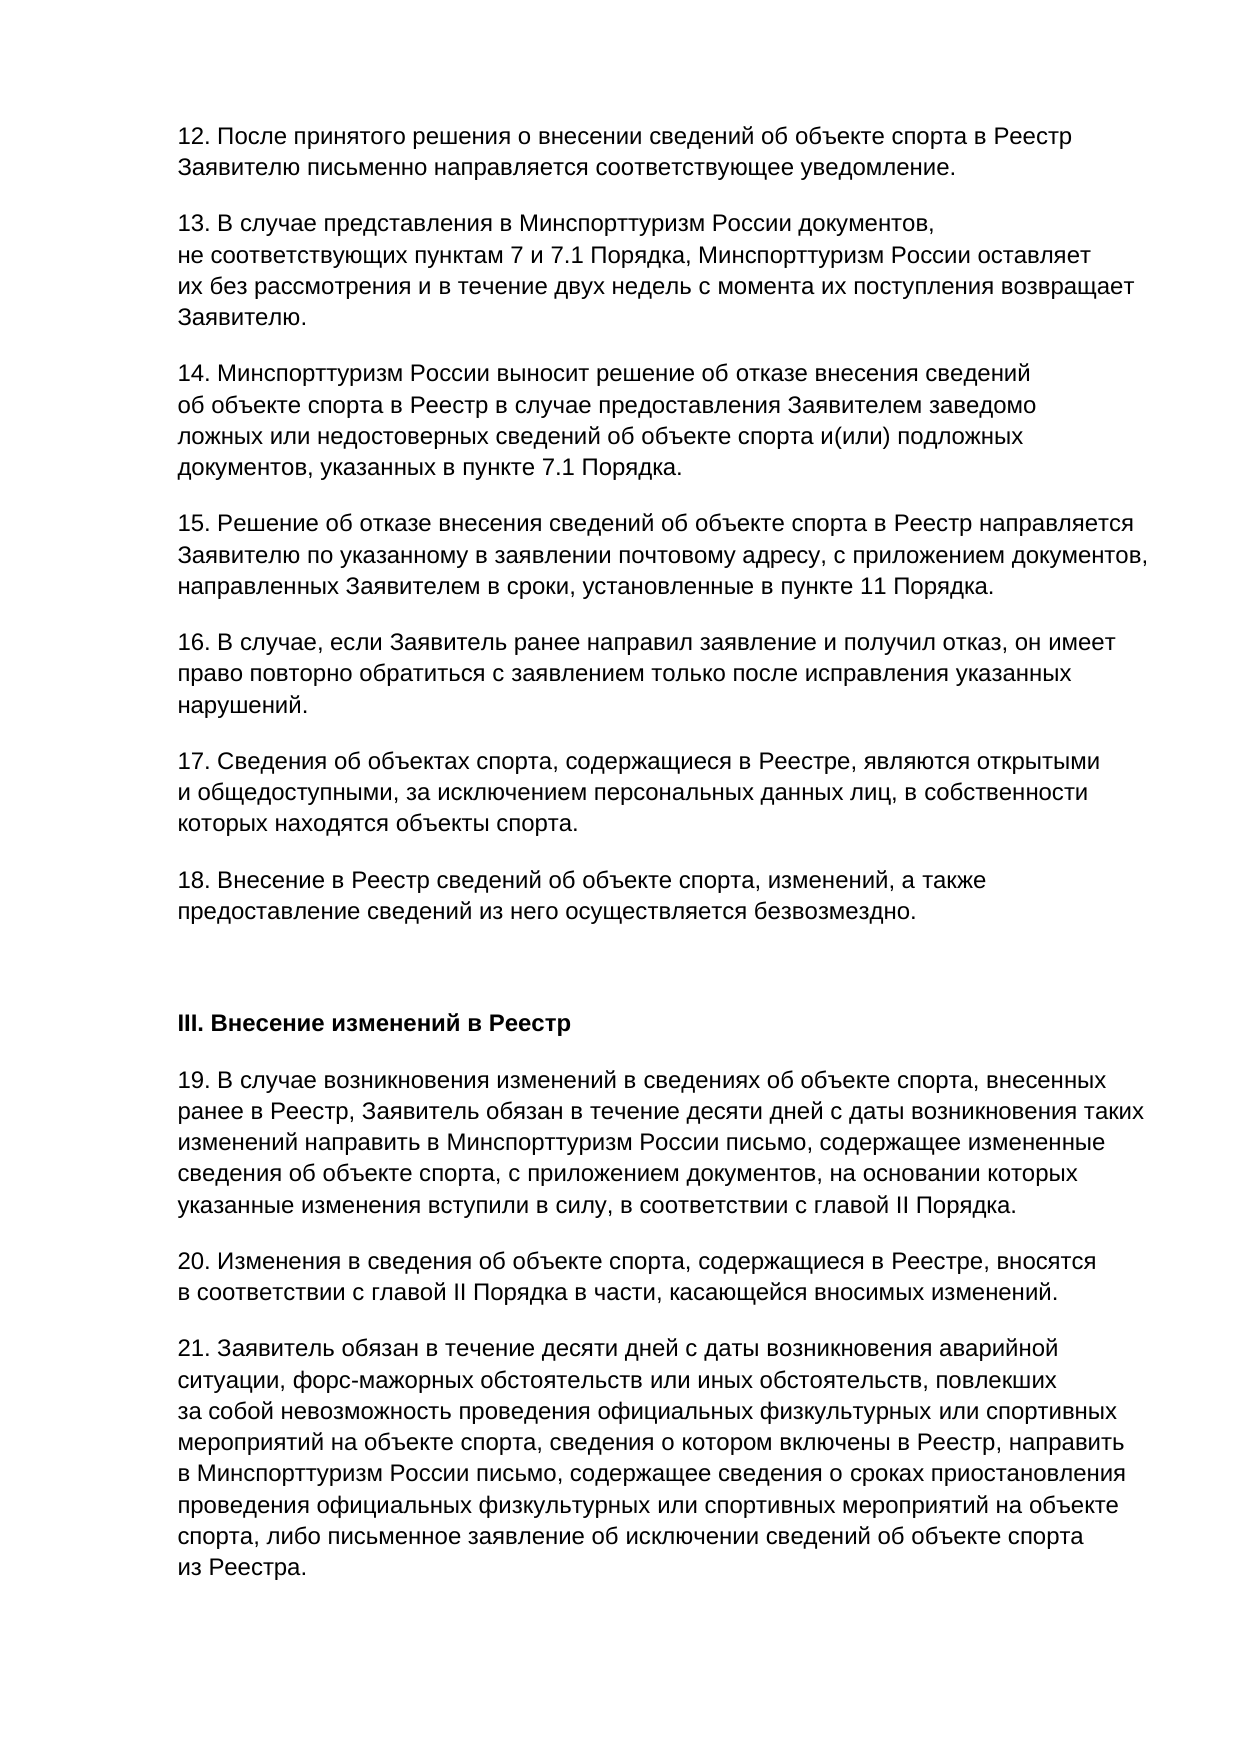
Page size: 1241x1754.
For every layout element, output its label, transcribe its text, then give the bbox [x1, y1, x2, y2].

text 20. Изменения в сведения об объекте спорта, содержащиеся в Реестре, вносятся в соответствии с главой II Порядка в части, касающейся вносимых изменений. [177, 1243, 1152, 1306]
text 18. Внесение в Реестр сведений об объекте спорта, изменений, а также предоставление сведений из него осуществляется безвозмездно. [177, 862, 1152, 924]
text 13. В случае представления в Минспорттуризм России документов, не соответствующих пунктам 7 и 7.1 Порядка, Минспорттуризм России оставляет их без рассмотрения и в течение двух недель с момента их поступления возвращает Заявителю. [177, 206, 1152, 331]
text 16. В случае, если Заявитель ранее направил заявление и получил отказ, он имеет право повторно обратиться с заявлением только после исправления указанных нарушений. [177, 624, 1152, 718]
text 19. В случае возникновения изменений в сведениях об объекте спорта, внесенных ранее в Реестр, Заявитель обязан в течение десяти дней с даты возникновения таких изменений направить в Минспорттуризм России письмо, содержащее измененные сведения об объекте спорта, с приложением документов, на основании которых указанные изменения вступили в силу, в соответствии с главой II Порядка. [177, 1062, 1152, 1218]
text 14. Минспорттуризм России выносит решение об отказе внесения сведений об объекте спорта в Реестр в случае предоставления Заявителем заведомо ложных или недостоверных сведений об объекте спорта и(или) подложных документов, указанных в пункте 7.1 Порядка. [177, 356, 1152, 481]
text 21. Заявитель обязан в течение десяти дней с даты возникновения аварийной ситуации, форс-мажорных обстоятельств или иных обстоятельств, повлекших за собой невозможность проведения официальных физкультурных или спортивных мероприятий на объекте спорта, сведения о котором включены в Реестр, направить в Минспорттуризм России письмо, содержащее сведения о сроках приостановления проведения официальных физкультурных или спортивных мероприятий на объекте спорта, либо письменное заявление об исключении сведений об объекте спорта из Реестра. [177, 1331, 1152, 1581]
text III. Внесение изменений в Реестр [177, 1006, 1152, 1037]
text 12. После принятого решения о внесении сведений об объекте спорта в Реестр Заявителю письменно направляется соответствующее уведомление. [177, 118, 1152, 181]
text 17. Сведения об объектах спорта, содержащиеся в Реестре, являются открытыми и общедоступными, за исключением персональных данных лиц, в собственности которых находятся объекты спорта. [177, 743, 1152, 837]
text 15. Решение об отказе внесения сведений об объекте спорта в Реестр направляется Заявителю по указанному в заявлении почтовому адресу, с приложением документов, направленных Заявителем в сроки, установленные в пункте 11 Порядка. [177, 506, 1152, 599]
